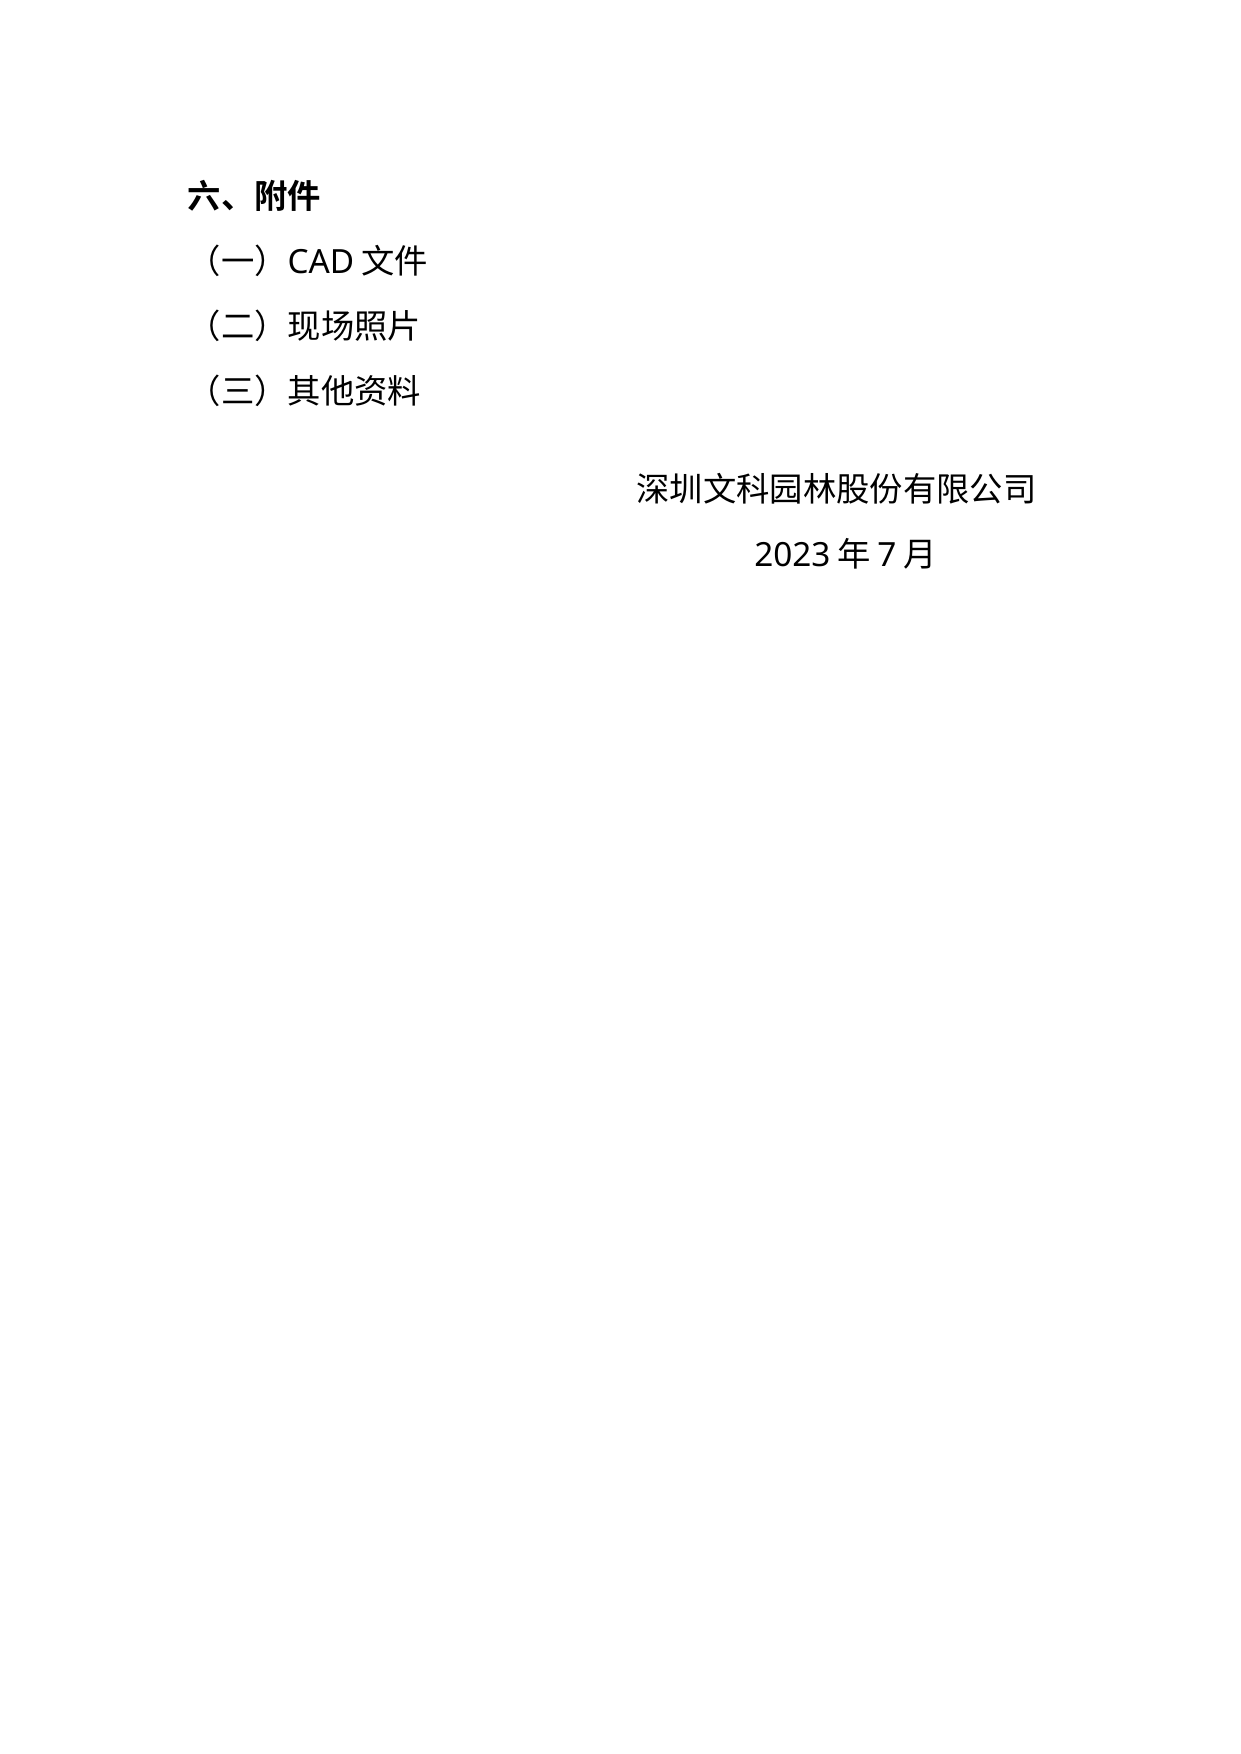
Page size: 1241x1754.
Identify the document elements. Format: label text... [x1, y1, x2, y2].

text （二）现场照片 [187, 292, 1053, 357]
text （三）其他资料 [187, 357, 1053, 422]
text 六、附件 [187, 162, 1053, 227]
text （一）CAD文件 [187, 227, 1053, 292]
text 深圳文科园林股份有限公司 [187, 454, 1036, 519]
text 2023年7月 [187, 519, 1053, 584]
